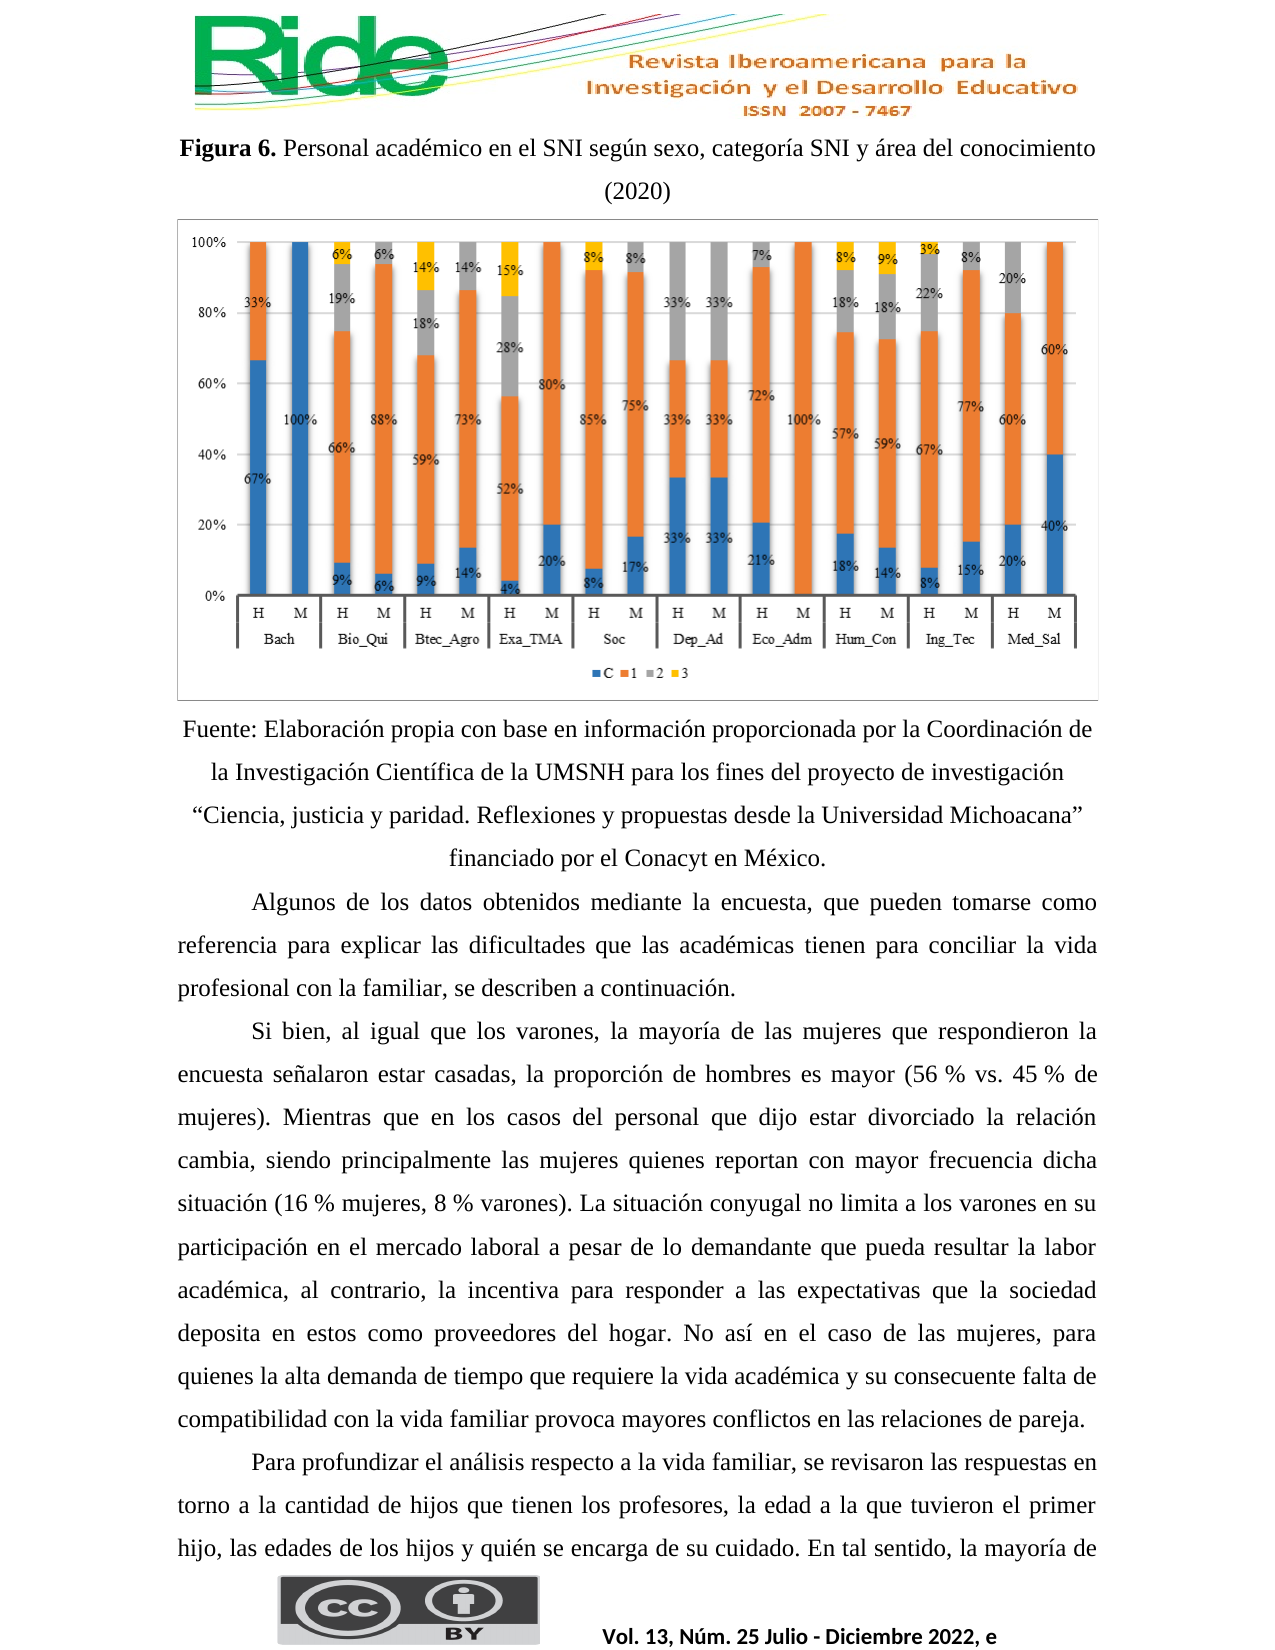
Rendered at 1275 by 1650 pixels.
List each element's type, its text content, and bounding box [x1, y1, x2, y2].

picture [194, 14, 1081, 119]
text Fuente: Elaboración propia con base en información proporcionada por la Coordinación de la Investigación Científica de la UMSNH para los fines del proyecto de investigación “Ciencia, justicia y paridad. Reflexiones y propuestas desde la Universidad Michoacana” financiado por el Conacyt en México. [177, 714, 1098, 872]
text Figura 6. Personal académico en el SNI según sexo, categoría SNI y área del conocimiento (2020) [177, 133, 1098, 205]
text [177, 1447, 1098, 1562]
picture [177, 219, 1099, 701]
text Algunos de los datos obtenidos mediante la encuesta, que pueden tomarse como referencia para explicar las dificultades que las académicas tienen para conciliar la vida profesional con la familiar, se describen a continuación. [177, 887, 1098, 1002]
picture [277, 1575, 540, 1645]
text Si bien, al igual que los varones, la mayoría de las mujeres que respondieron la encuesta señalaron estar casadas, la proporción de hombres es mayor (56 % vs. 45 % de mujeres). Mientras que en los casos del personal que dijo estar divorciado la relación cambia, siendo principalmente las mujeres quienes reportan con mayor frecuencia dicha situación (16 % mujeres, 8 % varones). La situación conyugal no limita a los varones en su participación en el mercado laboral a pesar de lo demandante que pueda resultar la labor académica, al contrario, la incentiva para responder a las expectativas que la sociedad deposita en estos como proveedores del hogar. No así en el caso de las mujeres, para quienes la alta demanda de tiempo que requiere la vida académica y su consecuente falta de compatibilidad con la vida familiar provoca mayores conflictos en las relaciones de pareja. [177, 1016, 1098, 1433]
